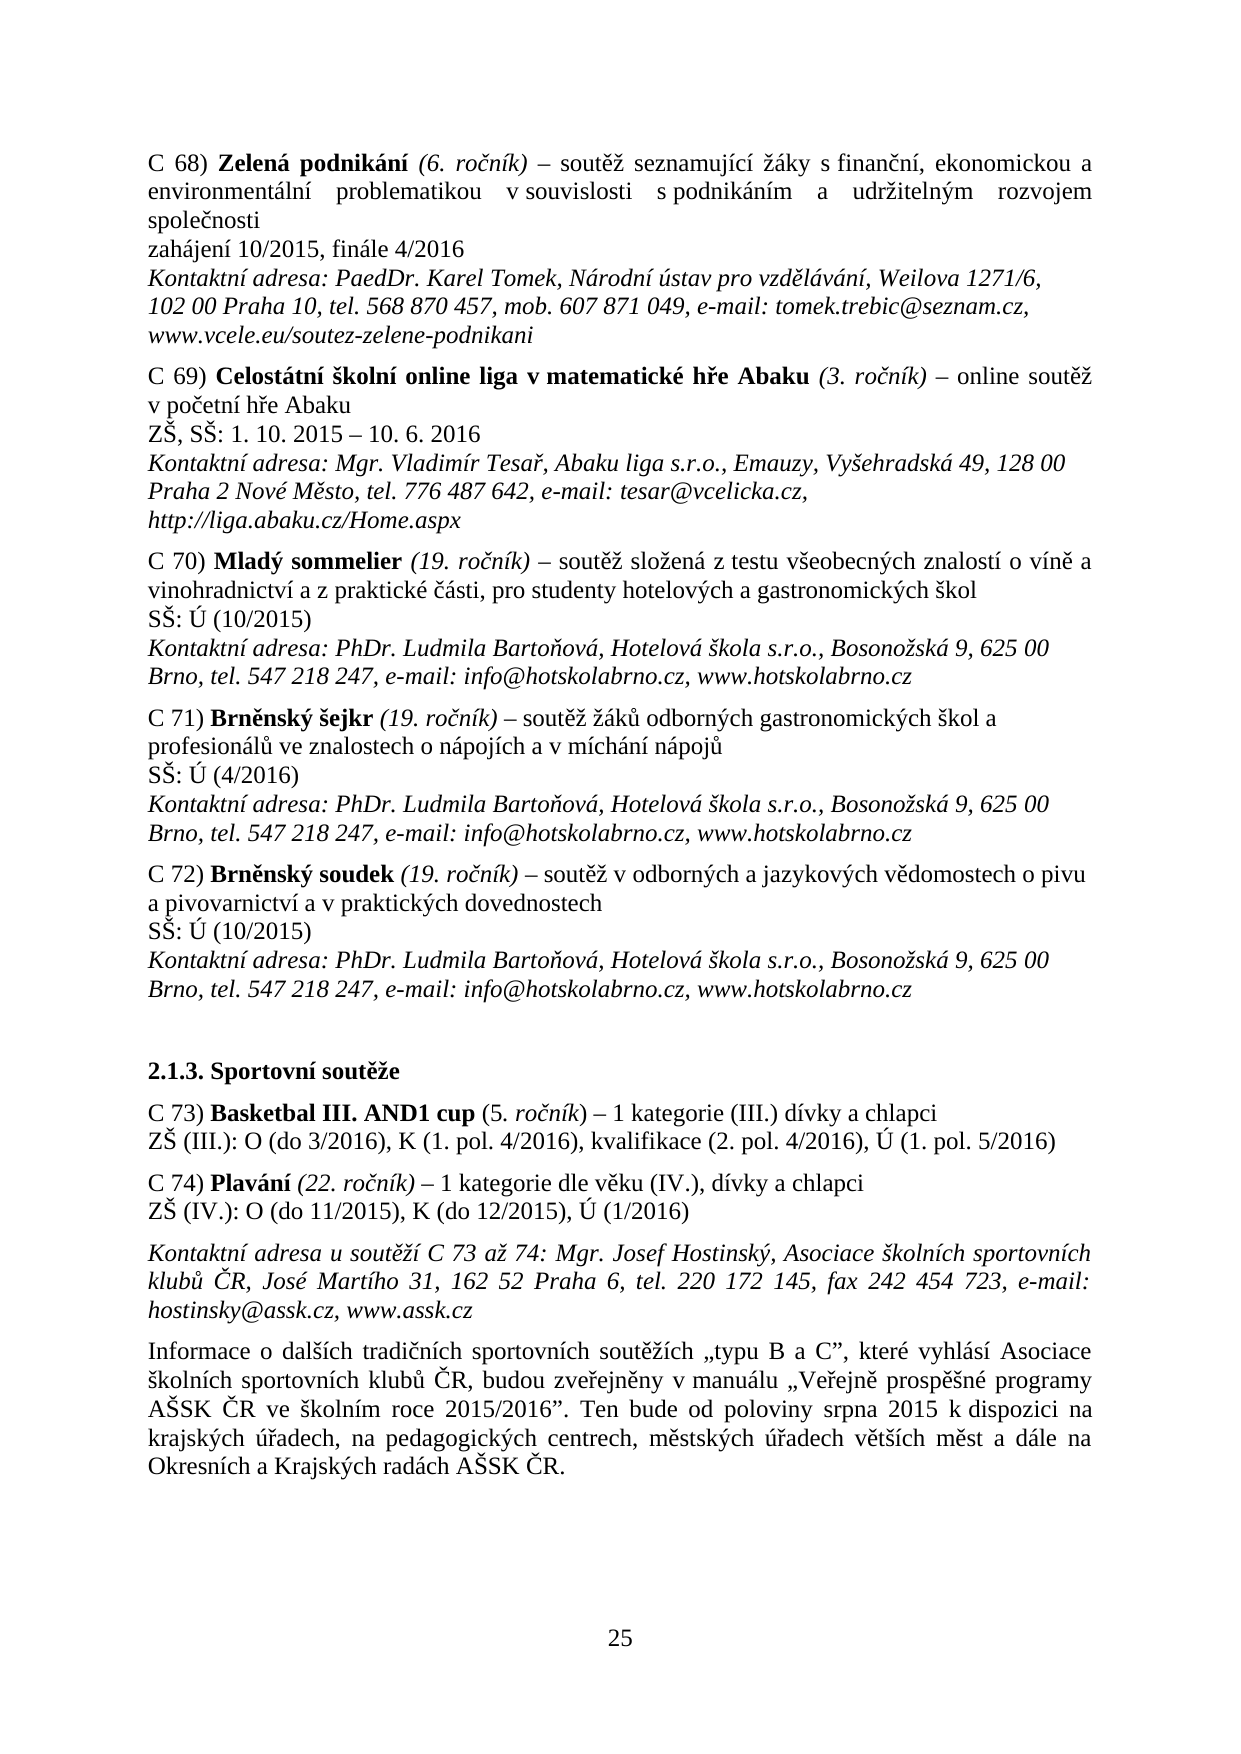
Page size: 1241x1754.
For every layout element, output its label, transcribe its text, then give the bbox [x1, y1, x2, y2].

text C 71) Brněnský šejkr (19. ročník) – soutěž žáků odborných gastronomických škol a profesionálů ve znalostech o nápojích a v míchání nápojů [148, 703, 1093, 760]
text ZŠ (III.): O (do 3/2016), K (1. pol. 4/2016), kvalifikace (2. pol. 4/2016), Ú (1. pol. 5/2016) [148, 1126, 1093, 1155]
text C 70) Mladý sommelier (19. ročník) – soutěž složená z testu všeobecných znalostí o víně a vinohradnictví a z praktické části, pro studenty hotelových a gastronomických škol [148, 546, 1093, 604]
list Sportovní soutěže [148, 1056, 1093, 1085]
text Kontaktní adresa: PhDr. Ludmila Bartoňová, Hotelová škola s.r.o., Bosonožská 9, 625 00 Brno, tel. 547 218 247, e-mail: info@hotskolabrno.cz, www.hotskolabrno.cz [148, 945, 1093, 1003]
text Kontaktní adresa u soutěží C 73 až 74: Mgr. Josef Hostinský, Asociace školních sportovních klubů ČR, José Martího 31, 162 52 Praha 6, tel. 220 172 145, fax 242 454 723, e-mail: hostinsky@assk.cz, www.assk.cz [148, 1238, 1093, 1324]
text C 69) Celostátní školní online liga v matematické hře Abaku (3. ročník) – online soutěž v početní hře Abaku [148, 361, 1093, 419]
text C 72) Brněnský soudek (19. ročník) – soutěž v odborných a jazykových vědomostech o pivu a pivovarnictví a v praktických dovednostech [148, 859, 1093, 916]
text C 73) Basketbal III. AND1 cup (5. ročník) – 1 kategorie (III.) dívky a chlapci [148, 1098, 1093, 1126]
text Kontaktní adresa: PaedDr. Karel Tomek, Národní ústav pro vzdělávání, Weilova 1271/6, 102 00 Praha 10, tel. 568 870 457, mob. 607 871 049, e-mail: tomek.trebic@seznam.cz, www.vcele.eu/soutez-zelene-podnikani [148, 263, 1093, 349]
text Informace o dalších tradičních sportovních soutěžích „typu B a C”, které vyhlásí Asociace školních sportovních klubů ČR, budou zveřejněny v manuálu „Veřejně prospěšné programy AŠSK ČR ve školním roce 2015/2016”. Ten bude od poloviny srpna 2015 k dispozici na krajských úřadech, na pedagogických centrech, městských úřadech větších měst a dále na Okresních a Krajských radách AŠSK ČR. [148, 1336, 1093, 1480]
text Kontaktní adresa: PhDr. Ludmila Bartoňová, Hotelová škola s.r.o., Bosonožská 9, 625 00 Brno, tel. 547 218 247, e-mail: info@hotskolabrno.cz, www.hotskolabrno.cz [148, 789, 1093, 846]
text C 74) Plavání (22. ročník) – 1 kategorie dle věku (IV.), dívky a chlapci [148, 1168, 1093, 1196]
text Kontaktní adresa: PhDr. Ludmila Bartoňová, Hotelová škola s.r.o., Bosonožská 9, 625 00 Brno, tel. 547 218 247, e-mail: info@hotskolabrno.cz, www.hotskolabrno.cz [148, 633, 1093, 690]
text zahájení 10/2015, finále 4/2016 [148, 234, 1093, 263]
text SŠ: Ú (10/2015) [148, 604, 1093, 633]
text SŠ: Ú (4/2016) [148, 760, 1093, 789]
text ZŠ (IV.): O (do 11/2015), K (do 12/2015), Ú (1/2016) [148, 1196, 1093, 1225]
text C 68) Zelená podnikání (6. ročník) – soutěž seznamující žáky s finanční, ekonomickou a environmentální problematikou v souvislosti s podnikáním a udržitelným rozvojem společnosti [148, 148, 1093, 234]
text ZŠ, SŠ: 1. 10. 2015 – 10. 6. 2016 [148, 419, 1093, 448]
text Kontaktní adresa: Mgr. Vladimír Tesař, Abaku liga s.r.o., Emauzy, Vyšehradská 49, 128 00 Praha 2 Nové Město, tel. 776 487 642, e-mail: tesar@vcelicka.cz, http://liga.abaku.cz/Home.aspx [148, 448, 1093, 534]
text SŠ: Ú (10/2015) [148, 916, 1093, 945]
